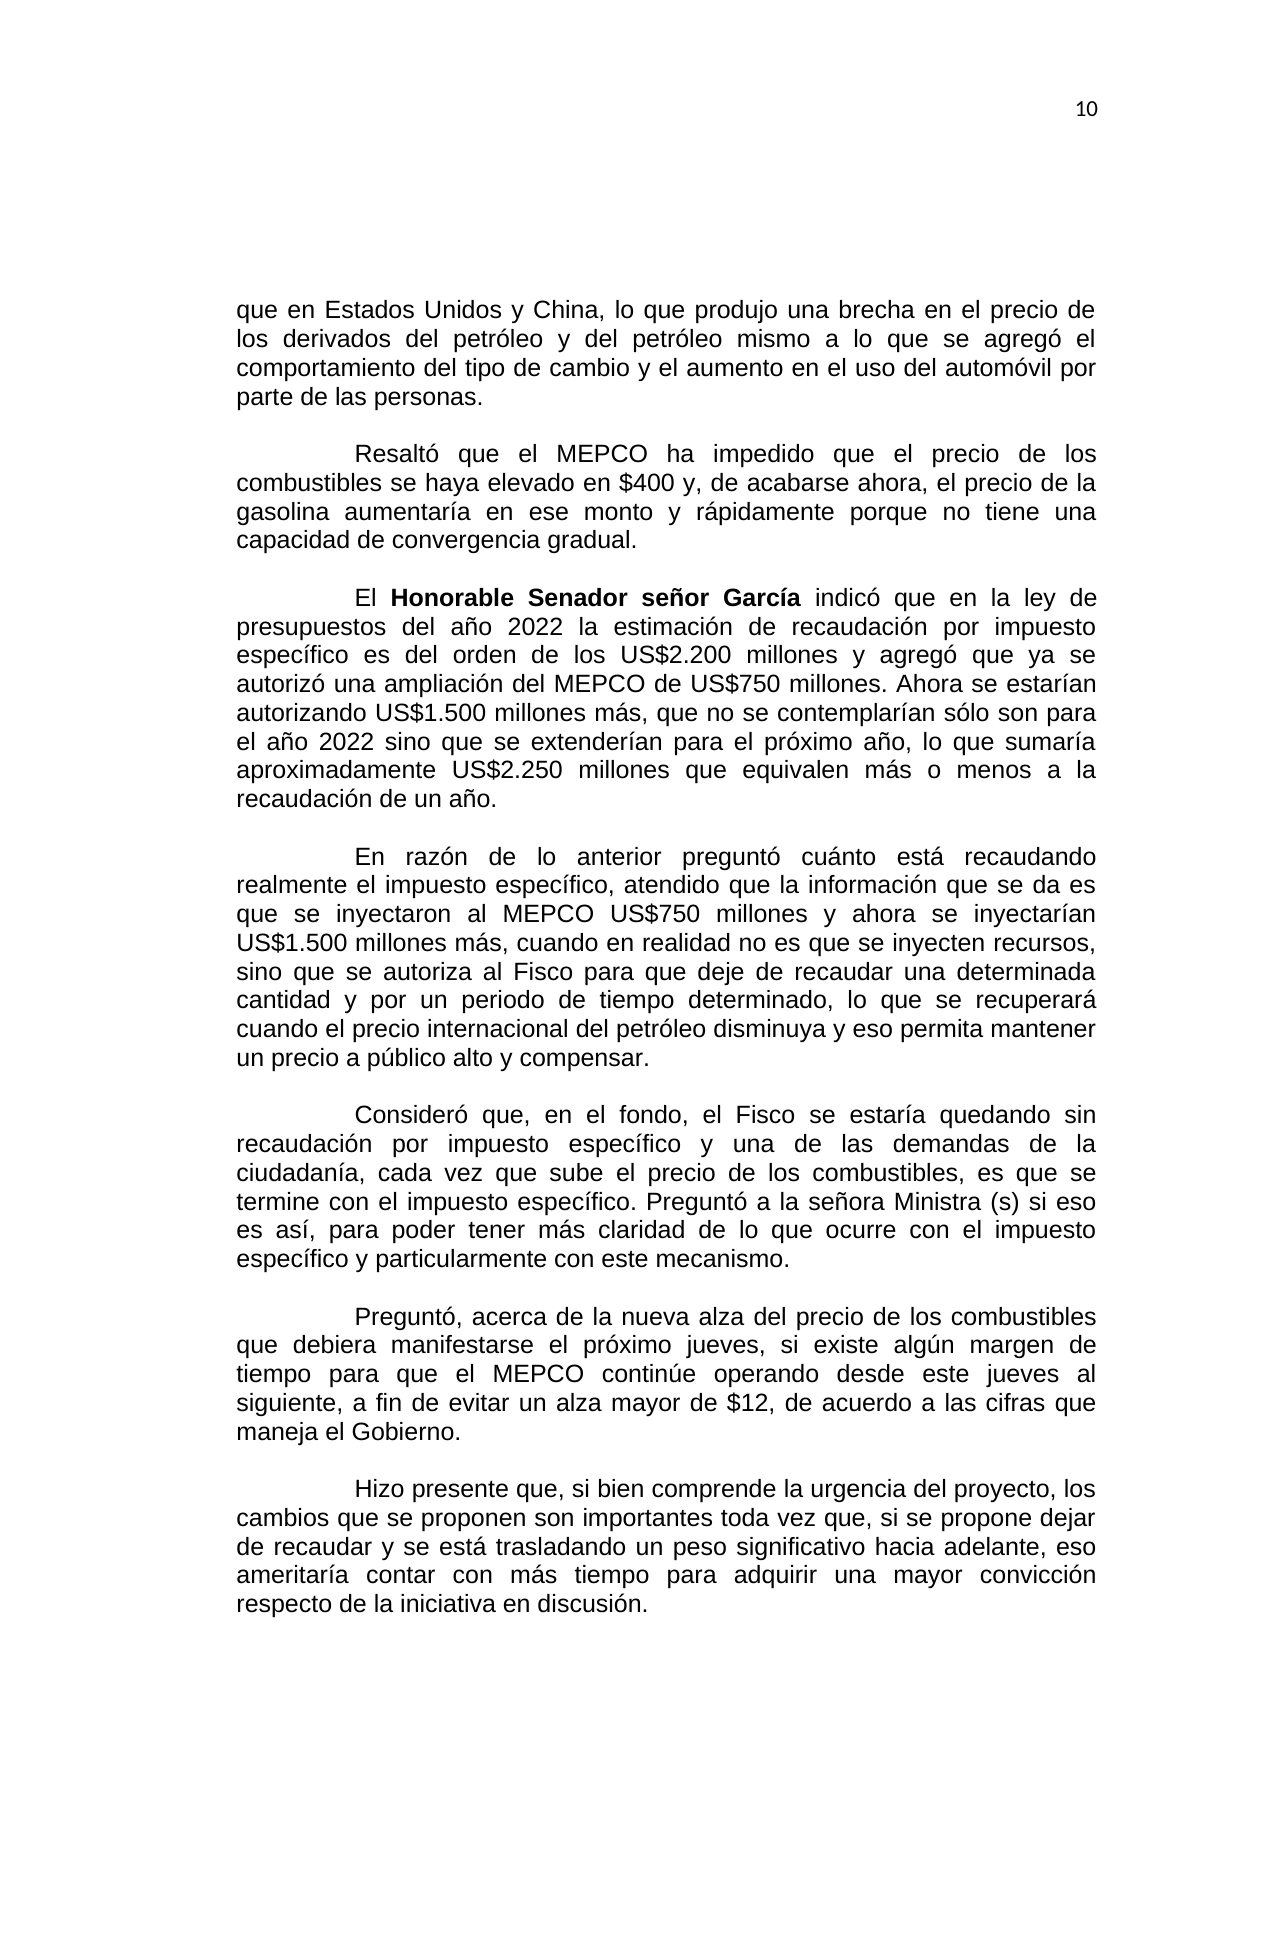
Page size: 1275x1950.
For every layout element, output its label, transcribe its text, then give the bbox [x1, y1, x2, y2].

text El Honorable Senador señor García indicó que en la ley de presupuestos del año 2022 la estimación de recaudación por impuesto específico es del orden de los US$2.200 millones y agregó que ya se autorizó una ampliación del MEPCO de US$750 millones. Ahora se estarían autorizando US$1.500 millones más, que no se contemplarían sólo son para el año 2022 sino que se extenderían para el próximo año, lo que sumaría aproximadamente US$2.250 millones que equivalen más o menos a la recaudación de un año. [236, 583, 1098, 813]
text Resaltó que el MEPCO ha impedido que el precio de los combustibles se haya elevado en $400 y, de acabarse ahora, el precio de la gasolina aumentaría en ese monto y rápidamente porque no tiene una capacidad de convergencia gradual. [236, 439, 1098, 554]
text Consideró que, en el fondo, el Fisco se estaría quedando sin recaudación por impuesto específico y una de las demandas de la ciudadanía, cada vez que sube el precio de los combustibles, es que se termine con el impuesto específico. Preguntó a la señora Ministra (s) si eso es así, para poder tener más claridad de lo que ocurre con el impuesto específico y particularmente con este mecanismo. [236, 1100, 1098, 1273]
text En razón de lo anterior preguntó cuánto está recaudando realmente el impuesto específico, atendido que la información que se da es que se inyectaron al MEPCO US$750 millones y ahora se inyectarían US$1.500 millones más, cuando en realidad no es que se inyecten recursos, sino que se autoriza al Fisco para que deje de recaudar una determinada cantidad y por un periodo de tiempo determinado, lo que se recuperará cuando el precio internacional del petróleo disminuya y eso permita mantener un precio a público alto y compensar. [236, 842, 1098, 1072]
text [236, 295, 1098, 410]
text Hizo presente que, si bien comprende la urgencia del proyecto, los cambios que se proponen son importantes toda vez que, si se propone dejar de recaudar y se está trasladando un peso significativo hacia adelante, eso ameritaría contar con más tiempo para adquirir una mayor convicción respecto de la iniciativa en discusión. [236, 1474, 1098, 1618]
text Preguntó, acerca de la nueva alza del precio de los combustibles que debiera manifestarse el próximo jueves, si existe algún margen de tiempo para que el MEPCO continúe operando desde este jueves al siguiente, a fin de evitar un alza mayor de $12, de acuerdo a las cifras que maneja el Gobierno. [236, 1302, 1098, 1445]
